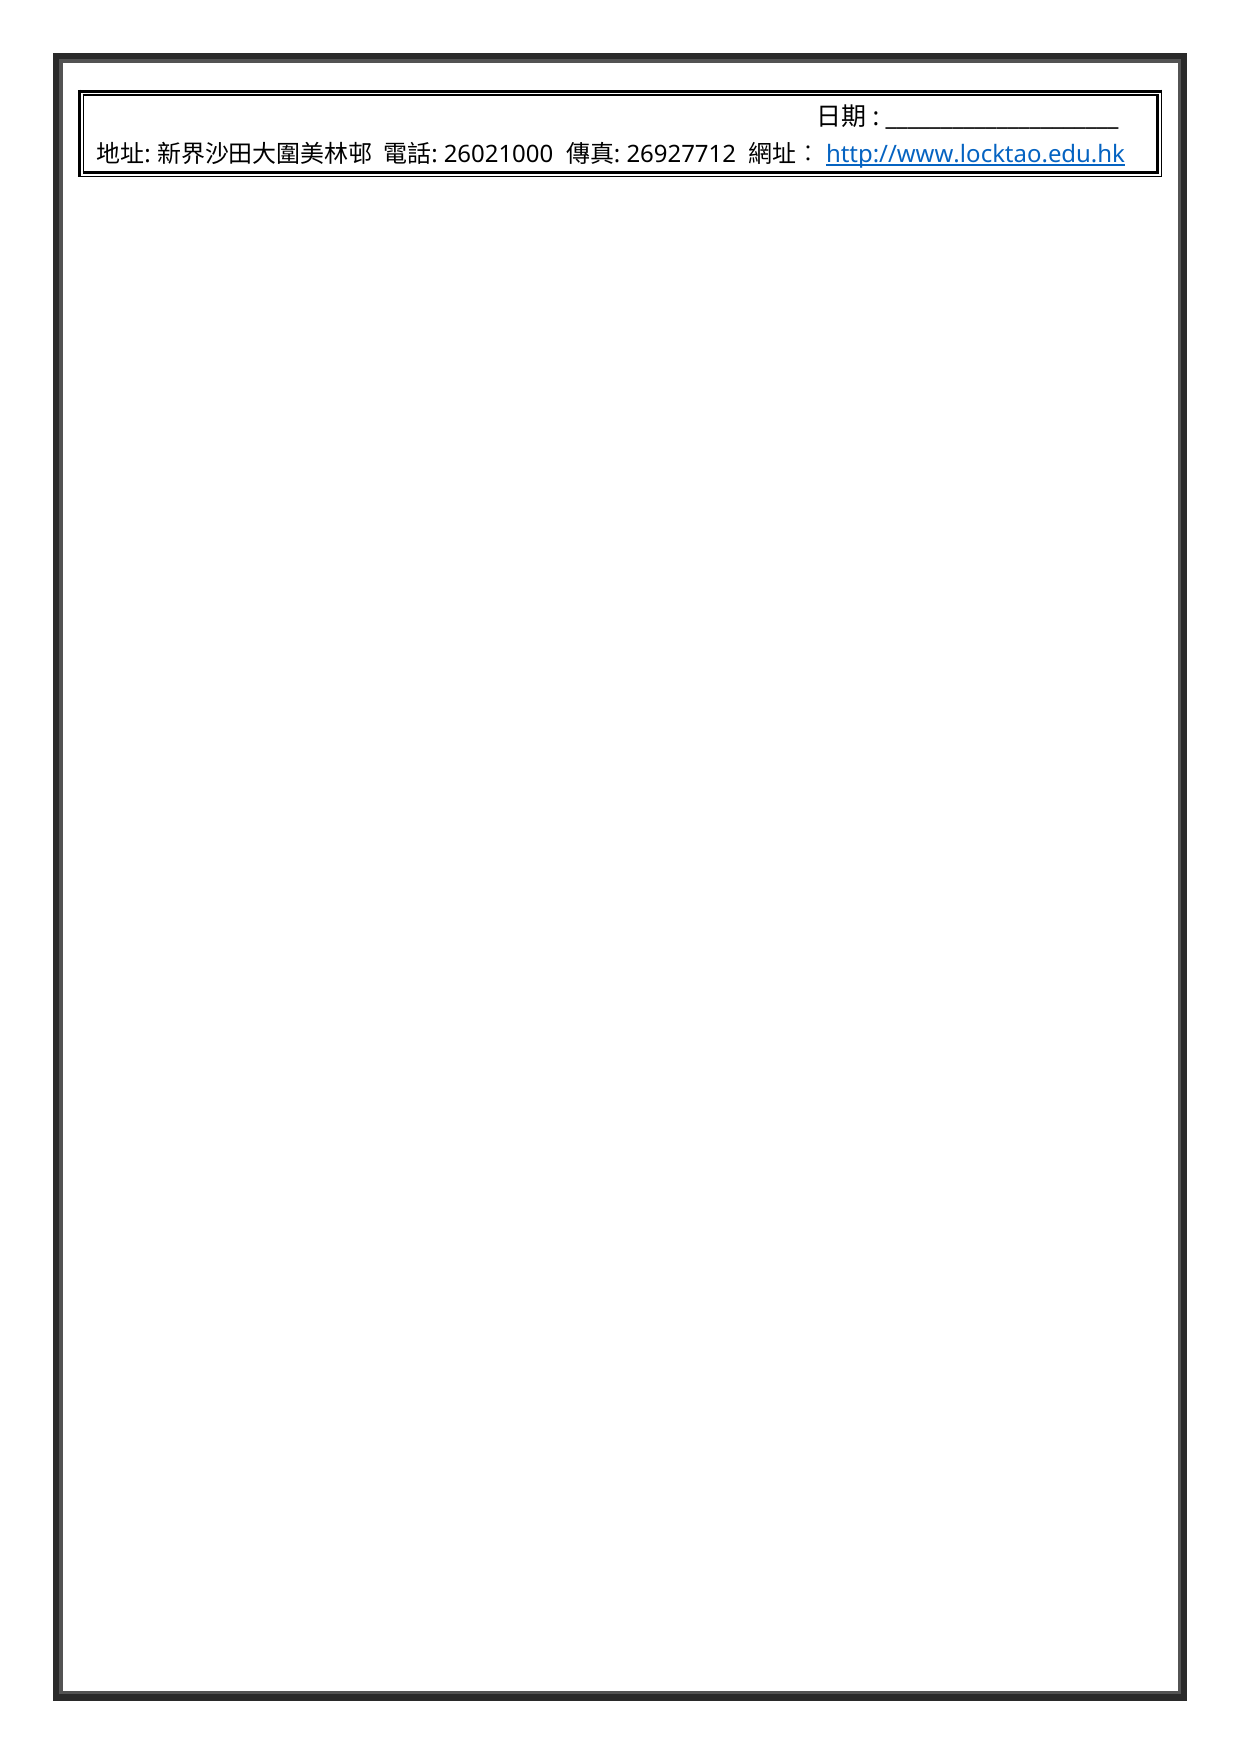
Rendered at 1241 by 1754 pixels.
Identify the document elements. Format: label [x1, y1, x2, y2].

table_cell [84, 96, 1156, 171]
